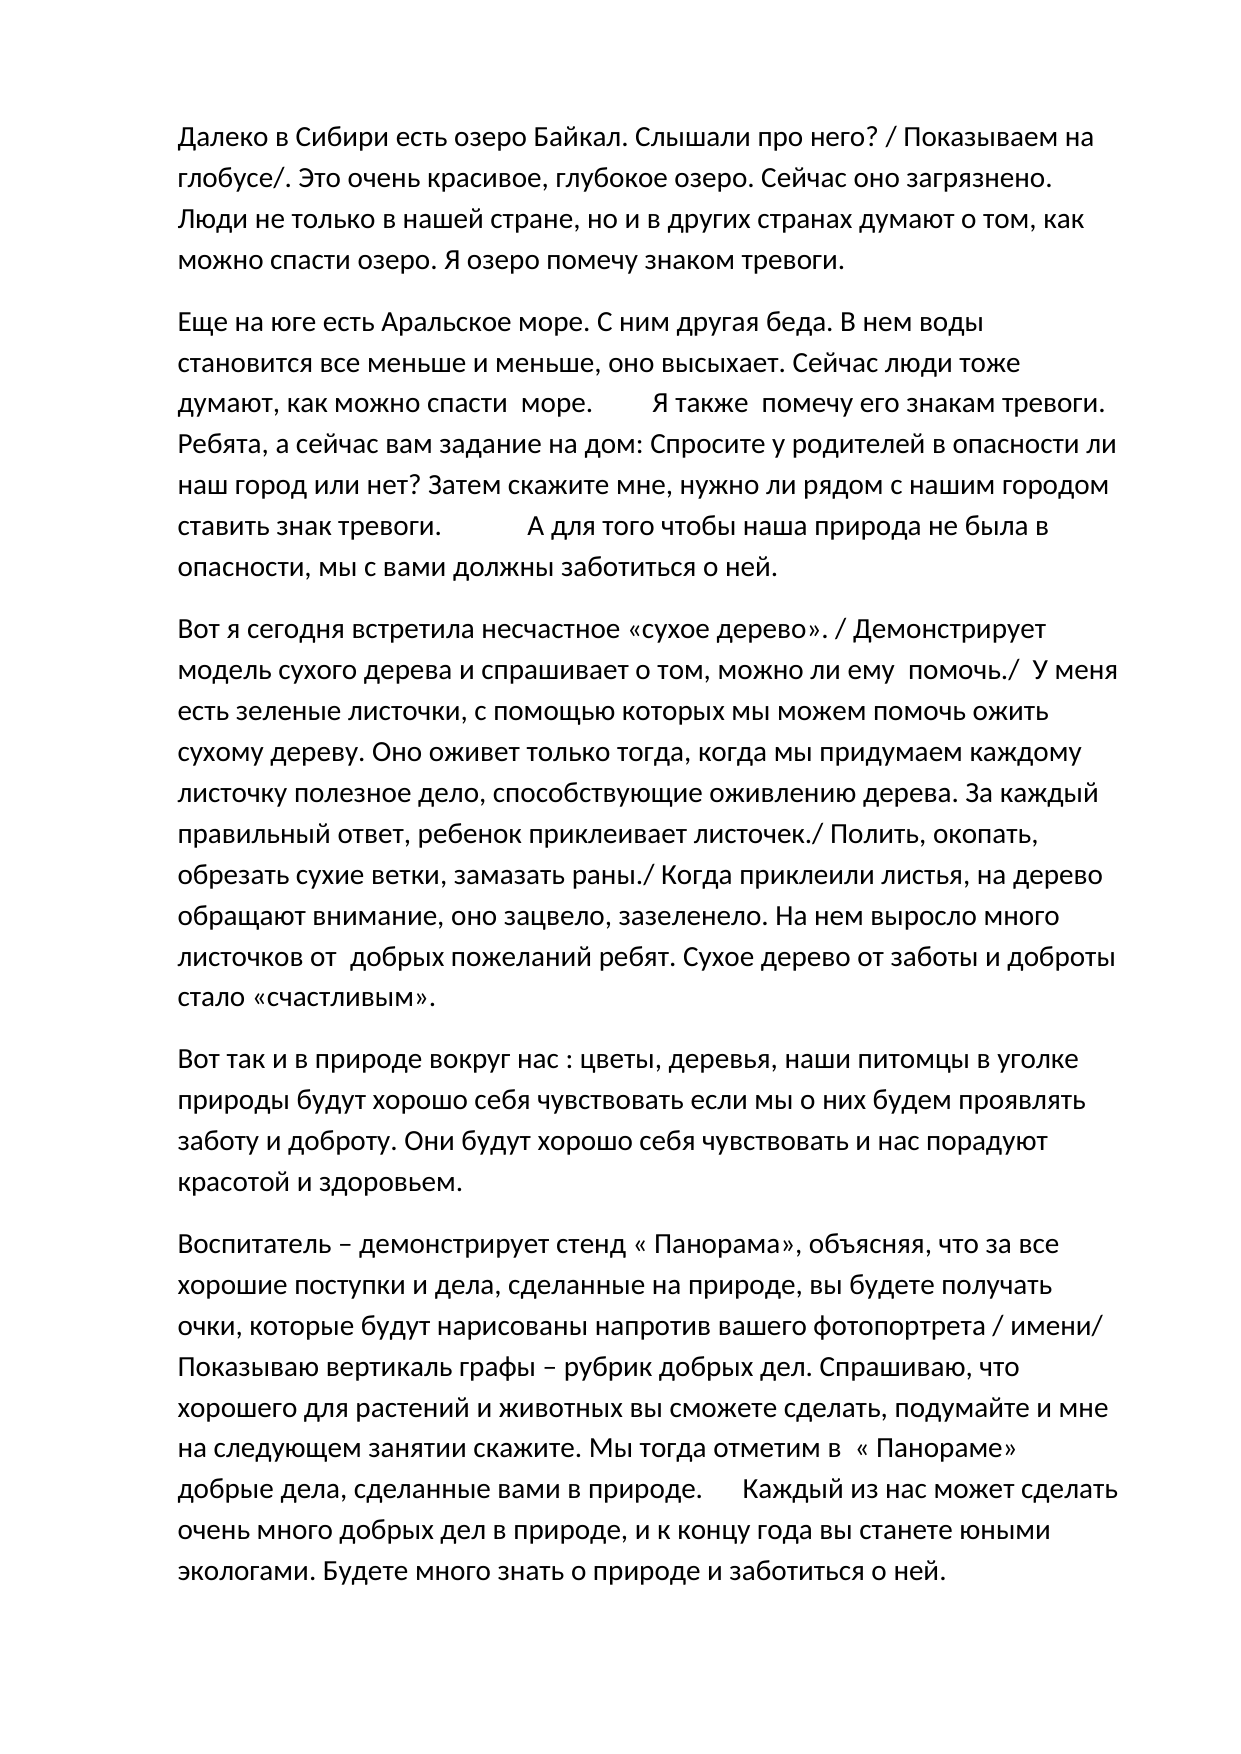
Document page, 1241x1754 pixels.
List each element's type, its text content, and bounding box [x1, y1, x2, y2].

text Еще на юге есть Аральское море. С ним другая беда. В нем воды становится все меньше и меньше, оно высыхает. Сейчас люди тоже думают, как можно спасти море. Я также помечу его знакам тревоги. Ребята, а сейчас вам задание на дом: Спросите у родителей в опасности ли наш город или нет? Затем скажите мне, нужно ли рядом с нашим городом ставить знак тревоги. А для того чтобы наша природа не была в опасности, мы с вами должны заботиться о ней. [177, 303, 1122, 584]
text Вот я сегодня встретила несчастное «сухое дерево». / Демонстрирует модель сухого дерева и спрашивает о том, можно ли ему помочь./ У меня есть зеленые листочки, с помощью которых мы можем помочь ожить сухому дереву. Оно оживет только тогда, когда мы придумаем каждому листочку полезное дело, способствующие оживлению дерева. За каждый правильный ответ, ребенок приклеивает листочек./ Полить, окопать, обрезать сухие ветки, замазать раны./ Когда приклеили листья, на дерево обращают внимание, оно зацвело, зазеленело. На нем выросло много листочков от добрых пожеланий ребят. Сухое дерево от заботы и доброты стало «счастливым». [177, 610, 1122, 1014]
text Воспитатель – демонстрирует стенд « Панорама», объясняя, что за все хорошие поступки и дела, сделанные на природе, вы будете получать очки, которые будут нарисованы напротив вашего фотопортрета / имени/ Показываю вертикаль графы – рубрик добрых дел. Спрашиваю, что хорошего для растений и животных вы сможете сделать, подумайте и мне на следующем занятии скажите. Мы тогда отметим в « Панораме» добрые дела, сделанные вами в природе. Каждый из нас может сделать очень много добрых дел в природе, и к концу года вы станете юными экологами. Будете много знать о природе и заботиться о ней. [177, 1225, 1122, 1588]
text Вот так и в природе вокруг нас : цветы, деревья, наши питомцы в уголке природы будут хорошо себя чувствовать если мы о них будем проявлять заботу и доброту. Они будут хорошо себя чувствовать и нас порадуют красотой и здоровьем. [177, 1040, 1122, 1199]
text Далеко в Сибири есть озеро Байкал. Слышали про него? / Показываем на глобусе/. Это очень красивое, глубокое озеро. Сейчас оно загрязнено. Люди не только в нашей стране, но и в других странах думают о том, как можно спасти озеро. Я озеро помечу знаком тревоги. [177, 118, 1122, 277]
